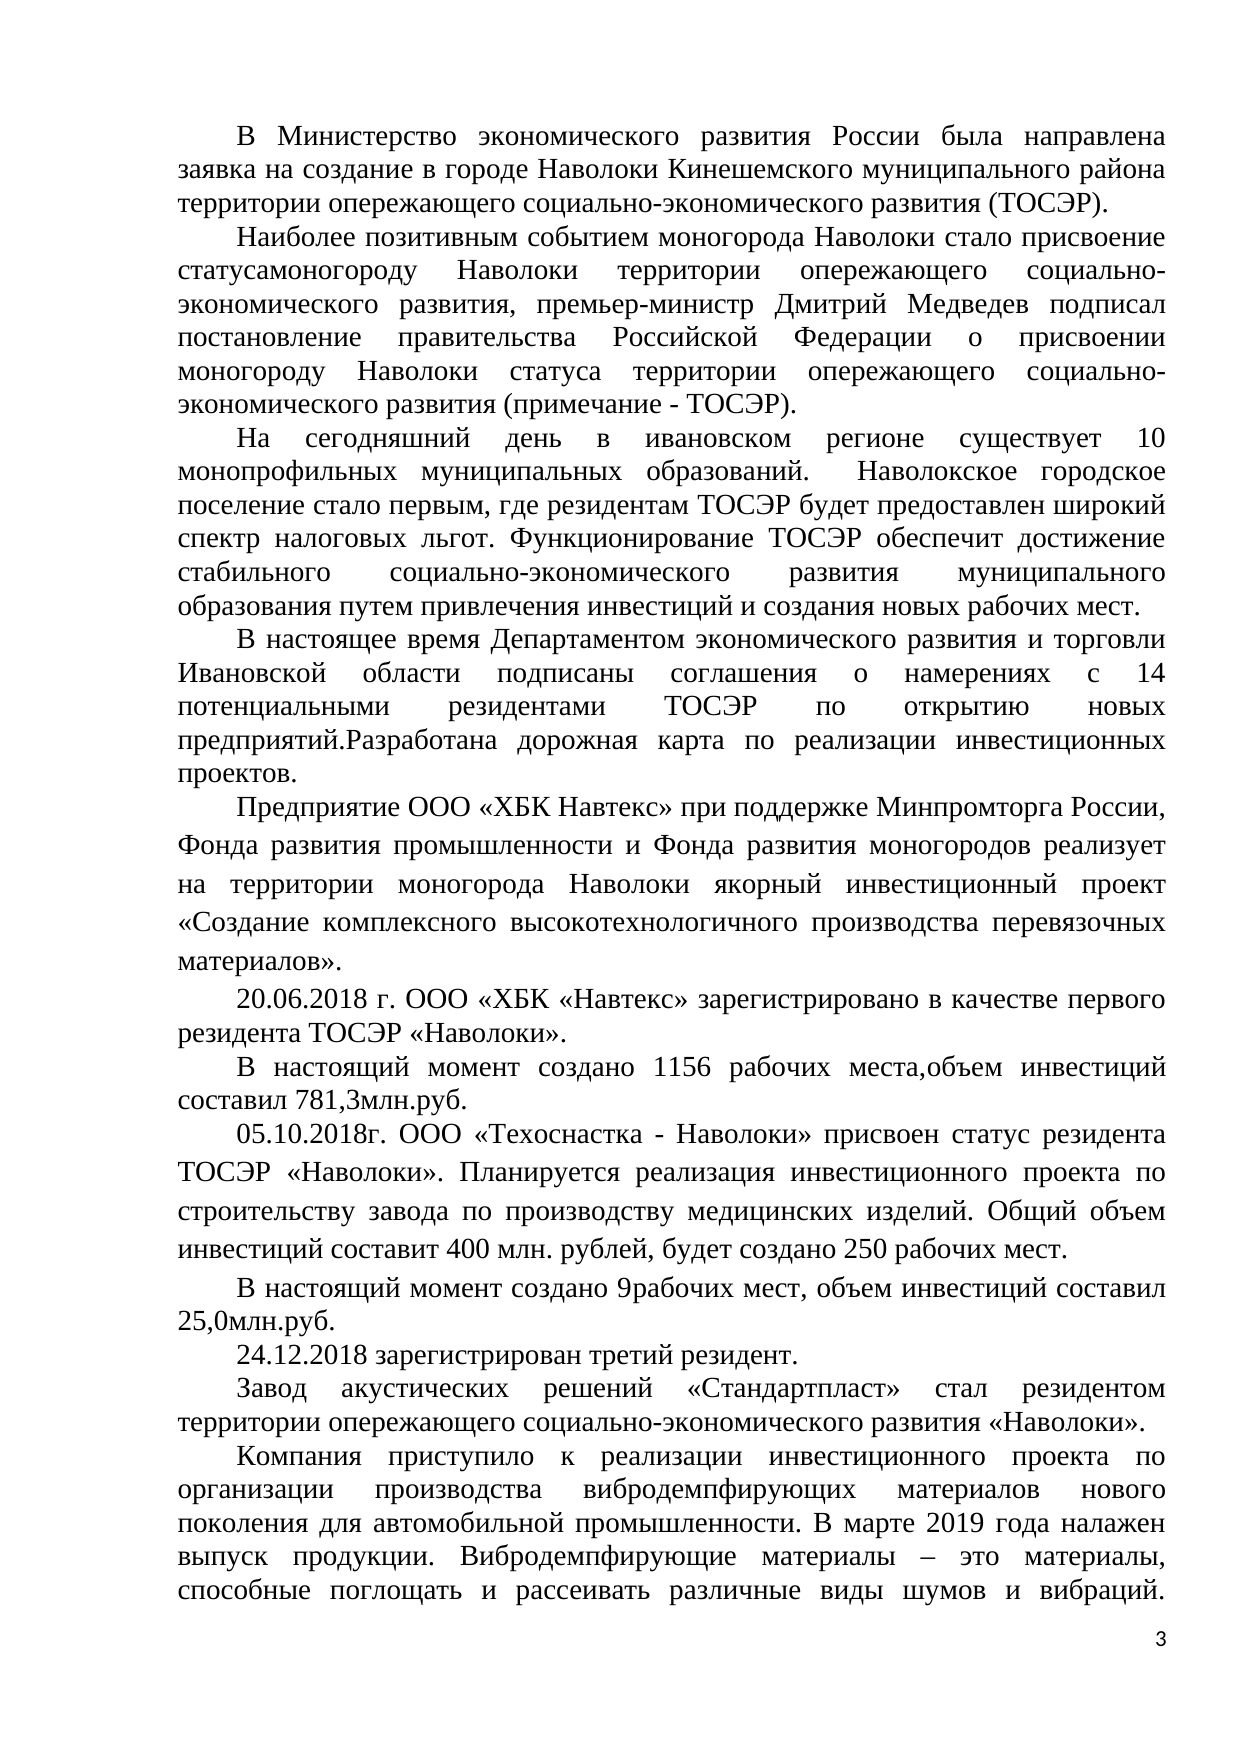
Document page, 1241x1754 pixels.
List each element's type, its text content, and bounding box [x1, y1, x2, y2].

text В настоящее время Департаментом экономического развития и торговли Ивановской области подписаны соглашения о намерениях с 14 потенциальными резидентами ТОСЭР по открытию новых предприятий.Разработана дорожная карта по реализации инвестиционных проектов. [177, 621, 1167, 789]
text Наиболее позитивным событием моногорода Наволоки стало присвоение статусамоногороду Наволоки территории опережающего социально-экономического развития, премьер-министр Дмитрий Медведев подписал постановление правительства Российской Федерации о присвоении моногороду Наволоки статуса территории опережающего социально-экономического развития (примечание - ТОСЭР). [177, 219, 1167, 420]
text В настоящий момент создано 9рабочих мест, объем инвестиций составил 25,0млн.руб. [177, 1270, 1167, 1337]
text Предприятие ООО «ХБК Навтекс» при поддержке Минпромторга России, Фонда развития промышленности и Фонда развития моногородов реализует на территории моногорода Наволоки якорный инвестиционный проект «Создание комплексного высокотехнологичного производства перевязочных материалов». [177, 789, 1167, 977]
text В Министерство экономического развития России была направлена заявка на создание в городе Наволоки Кинешемского муниципального района территории опережающего социально-экономического развития (ТОСЭР). [177, 118, 1167, 219]
text Завод акустических решений «Стандартпласт» стал резидентом территории опережающего социально-экономического развития «Наволоки». [177, 1371, 1167, 1438]
text 05.10.2018г. ООО «Техоснастка - Наволоки» присвоен статус резидента ТОСЭР «Наволоки». Планируется реализация инвестиционного проекта по строительству завода по производству медицинских изделий. Общий объем инвестиций составит 400 млн. рублей, будет создано 250 рабочих мест. [177, 1116, 1167, 1265]
text На сегодняшний день в ивановском регионе существует 10 монопрофильных муниципальных образований. Наволокское городское поселение стало первым, где резидентам ТОСЭР будет предоставлен широкий спектр налоговых льгот. Функционирование ТОСЭР обеспечит достижение стабильного социально-экономического развития муниципального образования путем привлечения инвестиций и создания новых рабочих мест. [177, 420, 1167, 621]
text 24.12.2018 зарегистрирован третий резидент. [177, 1337, 1167, 1371]
text 20.06.2018 г. ООО «ХБК «Навтекс» зарегистрировано в качестве первого резидента ТОСЭР «Наволоки». [177, 982, 1167, 1049]
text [177, 1438, 1167, 1605]
text В настоящий момент создано 1156 рабочих места,объем инвестиций составил 781,3млн.руб. [177, 1049, 1167, 1116]
